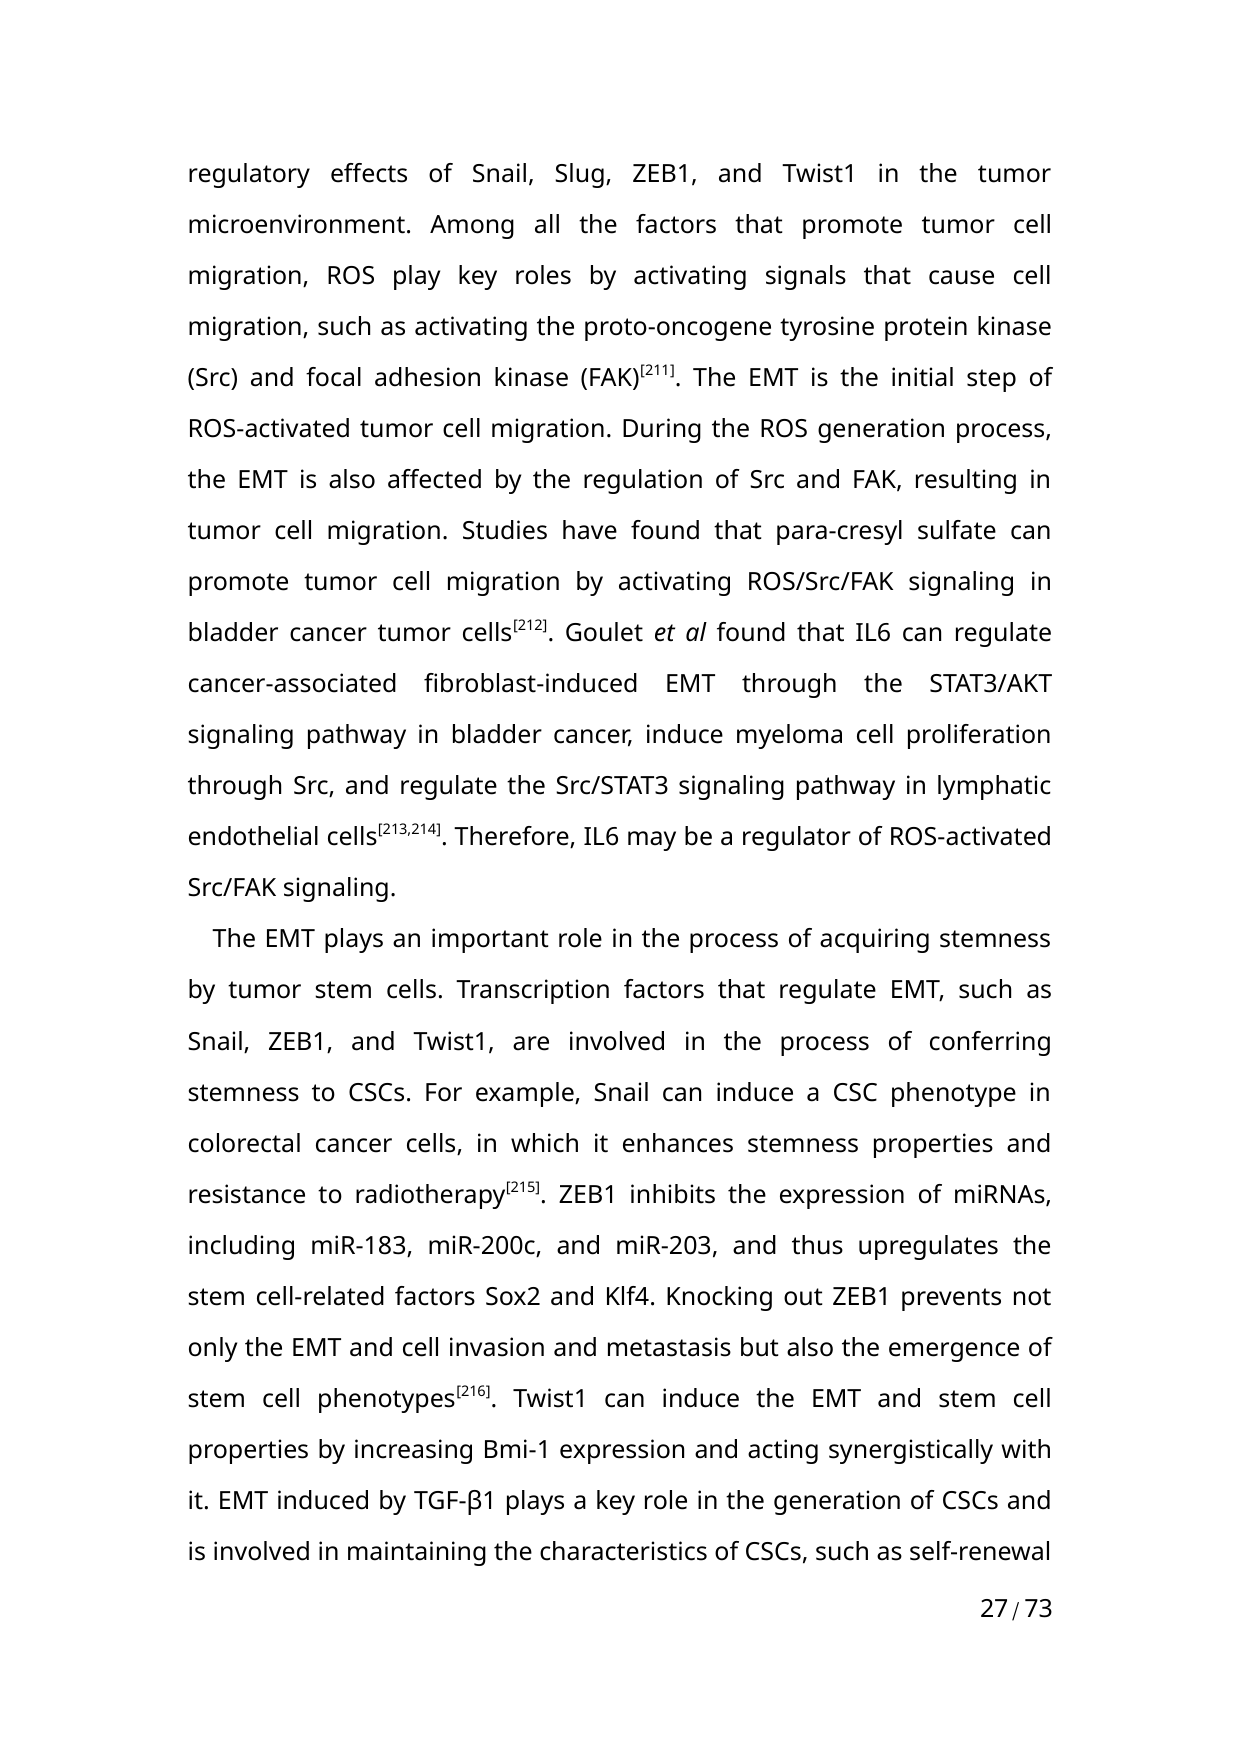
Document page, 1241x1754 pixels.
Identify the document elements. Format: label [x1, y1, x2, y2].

text [187, 156, 1053, 904]
text [187, 921, 1053, 1568]
